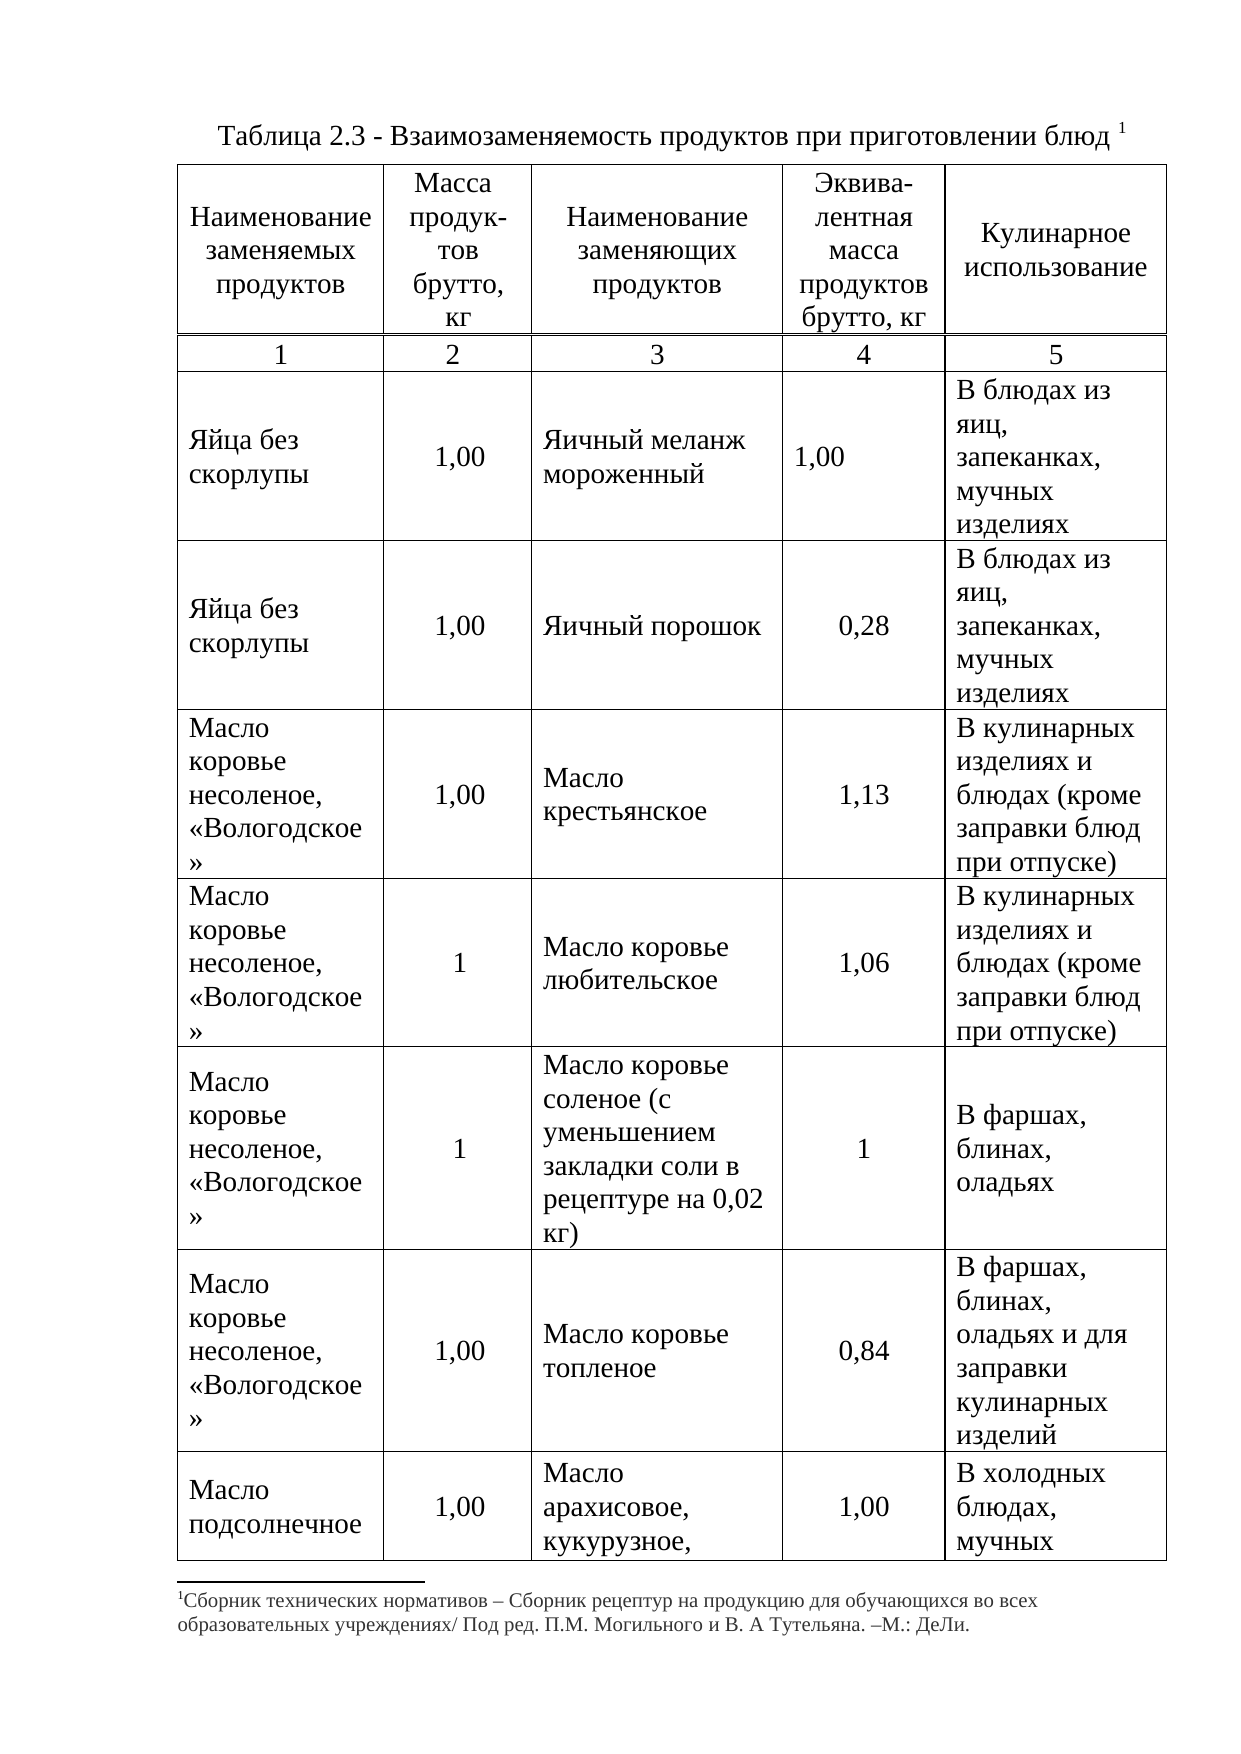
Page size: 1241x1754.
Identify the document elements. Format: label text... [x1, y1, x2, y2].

table_cell Яйца без скорлупы [178, 372, 383, 540]
table_cell 1,00 [384, 1452, 531, 1560]
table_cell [532, 1452, 782, 1560]
table_cell Масло коровье несоленое, «Вологодское» [178, 1047, 383, 1248]
table_header 5 [946, 336, 1166, 371]
table_cell Масло коровье несоленое, «Вологодское» [178, 1250, 383, 1451]
table_cell 1,00 [384, 710, 531, 877]
table_cell Масло коровье топленое [532, 1250, 782, 1451]
table_header Наименование заменяемых продуктов [178, 165, 383, 333]
table_header 4 [783, 336, 944, 371]
table_cell Яичный порошок [532, 541, 782, 709]
table_cell 1,06 [783, 879, 944, 1046]
table_cell Масло коровье соленое (с уменьшением закладки соли в рецептуре на 0,02 кг) [532, 1047, 782, 1248]
table_cell В блюдах из яиц, запеканках, мучных изделиях [946, 541, 1166, 709]
table_cell 0,28 [783, 541, 944, 709]
table_cell В фаршах, блинах, оладьях и для заправки кулинарных изделий [946, 1250, 1166, 1451]
table_cell 0,84 [783, 1250, 944, 1451]
table_cell 1 [783, 1047, 944, 1248]
table_cell Масло подсолнечное [178, 1452, 383, 1560]
table_cell 1,00 [384, 541, 531, 709]
table_header Наименование заменяющих продуктов [532, 165, 782, 333]
table_cell Масло коровье несоленое, «Вологодское» [178, 879, 383, 1046]
table_header 1 [178, 336, 383, 371]
table_header 2 [384, 336, 531, 371]
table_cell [946, 1452, 1166, 1560]
table_cell В кулинарных изделиях и блюдах (кроме заправки блюд при отпуске) [946, 710, 1166, 877]
table_cell 1 [384, 1047, 531, 1248]
table_cell В фаршах, блинах, оладьях [946, 1047, 1166, 1248]
table_header Масса продук-тов брутто, кг [384, 165, 531, 333]
table_cell 1 [384, 879, 531, 1046]
table_cell В блюдах из яиц, запеканках, мучных изделиях [946, 372, 1166, 540]
table_cell Яичный меланж мороженный [532, 372, 782, 540]
table_cell 1,00 [384, 1250, 531, 1451]
table_cell Масло крестьянское [532, 710, 782, 877]
table_header 3 [532, 336, 782, 371]
table_cell 1,13 [783, 710, 944, 877]
table_header Эквива-лентная масса продуктовбрутто, кг [783, 165, 944, 333]
table_cell 1,00 [783, 1452, 944, 1560]
table_cell 1,00 [384, 372, 531, 540]
table_cell Яйца без скорлупы [178, 541, 383, 709]
text Таблица 2.3 - Взаимозаменяемость продуктов при приготовлении блюд [177, 118, 1167, 152]
table_cell В кулинарных изделиях и блюдах (кроме заправки блюд при отпуске) [946, 879, 1166, 1046]
table_cell Масло коровье несоленое, «Вологодское» [178, 710, 383, 877]
table_header Кулинарное использование [946, 165, 1166, 333]
table_cell 1,00 [783, 372, 944, 540]
table_cell Масло коровье любительское [532, 879, 782, 1046]
